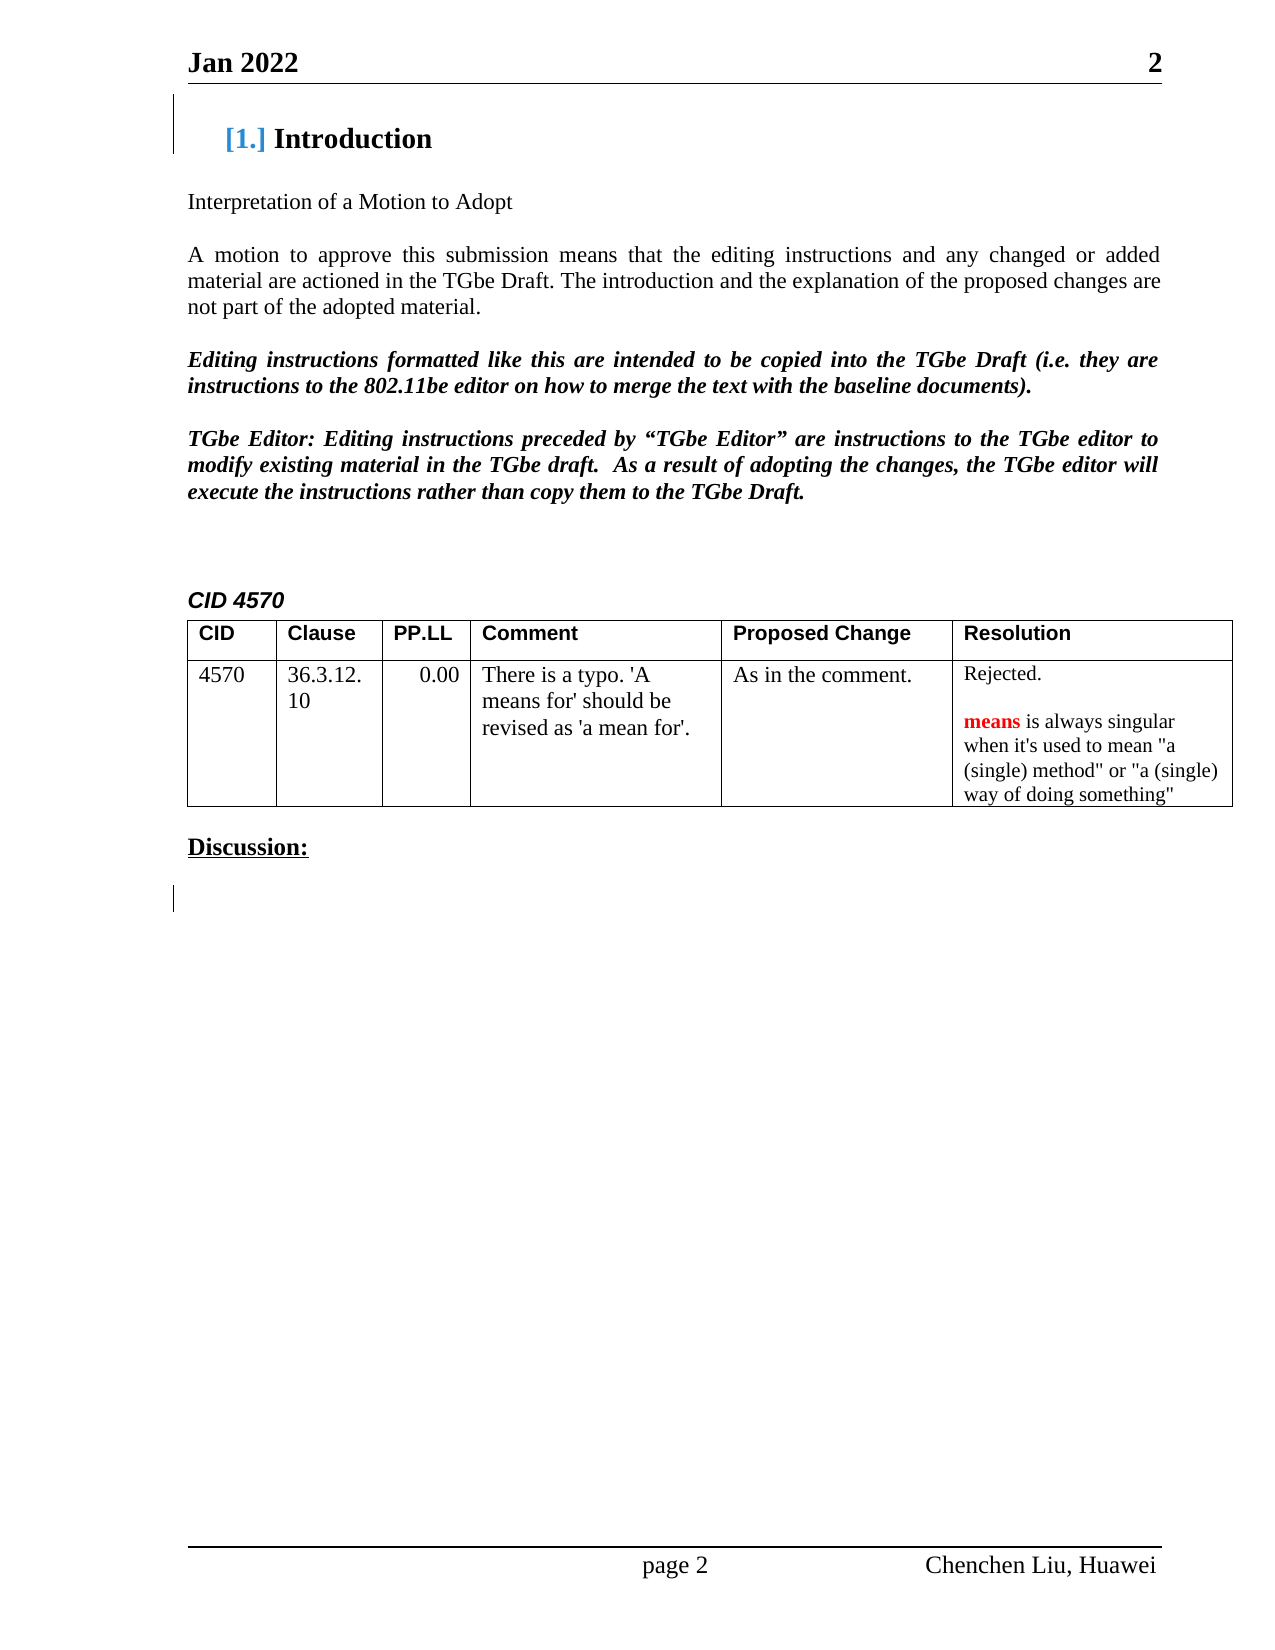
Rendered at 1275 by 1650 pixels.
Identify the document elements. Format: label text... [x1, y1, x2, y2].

table_header Proposed Change [722, 621, 952, 660]
table_header Clause [277, 621, 382, 660]
text TGbe Editor: Editing instructions preceded by “TGbe Editor” are instructions to the TGbe editor to modify existing material in the TGbe draft. As a result of adopting the changes, the TGbe editor will execute the instructions rather than copy them to the TGbe Draft. [187, 425, 1162, 504]
text Interpretation of a Motion to Adopt [187, 188, 1162, 214]
text A motion to approve this submission means that the editing instructions and any changed or added material are actioned in the TGbe Draft. The introduction and the explanation of the proposed changes are not part of the adopted material. [187, 241, 1162, 320]
table_header CID [188, 621, 276, 660]
table_cell Rejected. means is always singular when it's used to mean "a (single) method" or "a (single) way of doing something" [953, 661, 1232, 806]
table_cell 0.00 [383, 661, 470, 806]
text CID 4570 [187, 587, 1162, 614]
table_cell 36.3.12.10 [277, 661, 382, 806]
table_header Comment [471, 621, 721, 660]
table_header PP.LL [383, 621, 470, 660]
table_cell 4570 [188, 661, 276, 806]
table_header Resolution [953, 621, 1232, 660]
text Editing instructions formatted like this are intended to be copied into the TGbe Draft (i.e. they are instructions to the 802.11be editor on how to merge the text with the baseline documents). [187, 346, 1162, 399]
table_cell There is a typo. 'A means for' should be revised as 'a mean for'. [471, 661, 721, 806]
list Introduction [225, 121, 1162, 154]
text Discussion: [187, 832, 1162, 860]
table_cell As in the comment. [722, 661, 952, 806]
